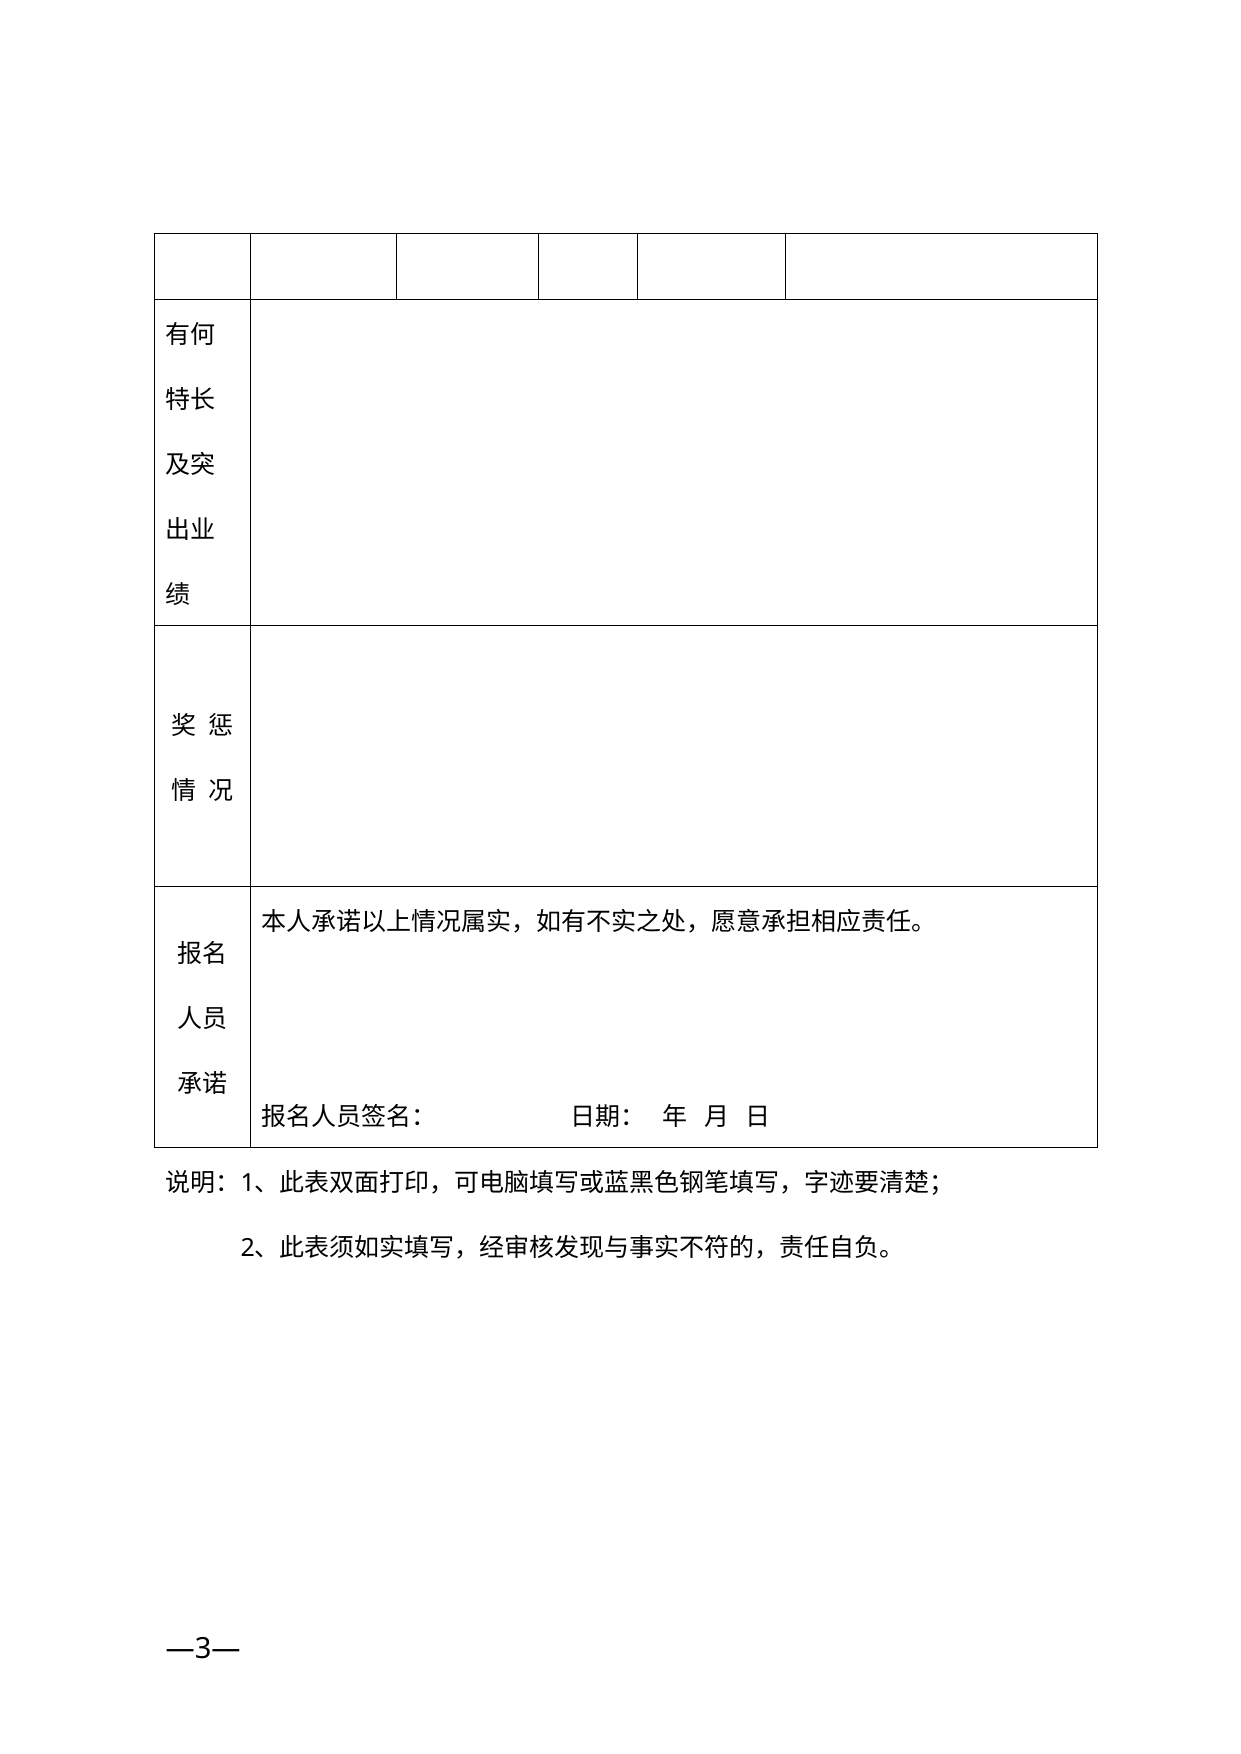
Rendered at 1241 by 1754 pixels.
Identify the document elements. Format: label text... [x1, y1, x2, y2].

text 2、此表须如实填写，经审核发现与事实不符的，责任自负。 [165, 1213, 1087, 1278]
table_cell 奖 惩 情 况 [155, 626, 250, 886]
table_cell [251, 626, 1097, 886]
table_cell 本人承诺以上情况属实，如有不实之处，愿意承担相应责任。 报名人员签名： 日期： 年 月 日 [251, 887, 1097, 1147]
table_cell [251, 300, 1097, 625]
table_cell 报名人员承诺 [155, 887, 250, 1147]
table_cell [539, 234, 637, 299]
table_cell 有何特长及突出业绩 [155, 300, 250, 625]
text 说明：1、此表双面打印，可电脑填写或蓝黑色钢笔填写，字迹要清楚； [165, 1148, 1087, 1213]
table_cell [786, 234, 1097, 299]
table_cell [638, 234, 785, 299]
table_cell [251, 234, 396, 299]
table_cell [397, 234, 538, 299]
